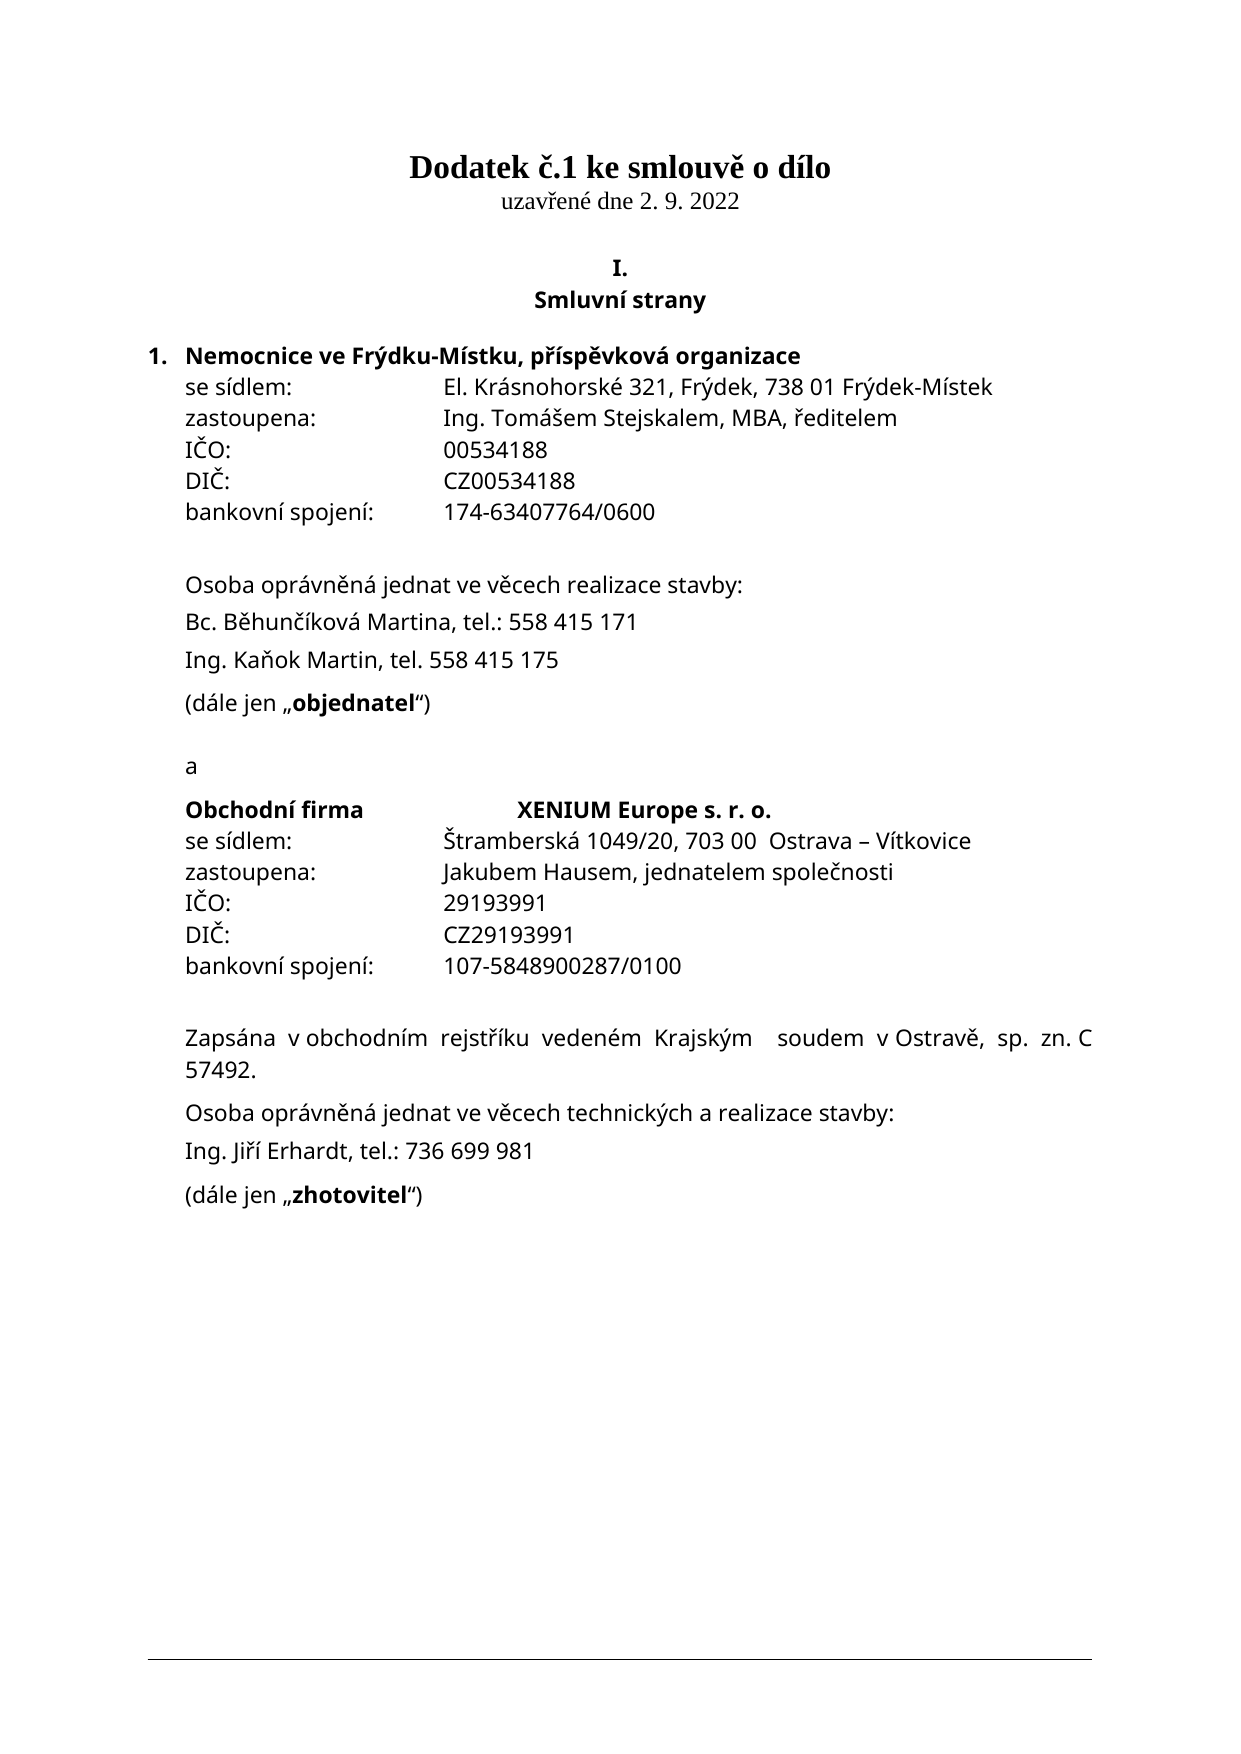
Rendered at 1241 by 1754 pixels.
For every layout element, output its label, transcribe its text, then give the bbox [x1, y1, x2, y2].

text Obchodní firma XENIUM Europe s. r. o. [185, 793, 1092, 825]
list bankovní spojení: 107-5848900287/0100 [185, 950, 1092, 981]
list IČO: 29193991 [185, 887, 1092, 918]
list zastoupena: Jakubem Hausem, jednatelem společnosti [185, 856, 1092, 887]
list Ing. Jiří Erhardt, tel.: 736 699 981 [185, 1135, 1092, 1166]
subtitle Dodatek č.1 ke smlouvě o dílo [148, 148, 1092, 186]
text (dále jen „objednatel“) [185, 687, 1092, 718]
list Ing. Kaňok Martin, tel. 558 415 175 [185, 643, 1092, 675]
list se sídlem: Štramberská 1049/20, 703 00 Ostrava – Vítkovice [185, 825, 1092, 856]
text uzavřené dne 2. 9. 2022 [148, 186, 1092, 215]
text Osoba oprávněná jednat ve věcech technických a realizace stavby: [185, 1097, 1092, 1128]
list zastoupena: Ing. Tomášem Stejskalem, MBA, ředitelem [185, 402, 1092, 433]
text Osoba oprávněná jednat ve věcech realizace stavby: [185, 568, 1092, 600]
text Zapsána v obchodním rejstříku vedeném Krajským soudem v Ostravě, sp. zn. C 57492. [185, 1022, 1092, 1085]
list Bc. Běhunčíková Martina, tel.: 558 415 171 [185, 606, 1092, 637]
list IČO: 00534188 [185, 433, 1092, 465]
list DIČ: CZ00534188 [185, 465, 1092, 496]
text a [185, 750, 1092, 781]
list se sídlem: El. Krásnohorské 321, Frýdek, 738 01 Frýdek-Místek [185, 371, 1092, 402]
list bankovní spojení: 174-63407764/0600 [185, 496, 1092, 527]
list Nemocnice ve Frýdku-Místku, příspěvková organizace [148, 340, 1092, 371]
text (dále jen „zhotovitel“) [185, 1178, 1092, 1210]
list DIČ: CZ29193991 [185, 918, 1092, 950]
text I. Smluvní strany [148, 252, 1092, 315]
